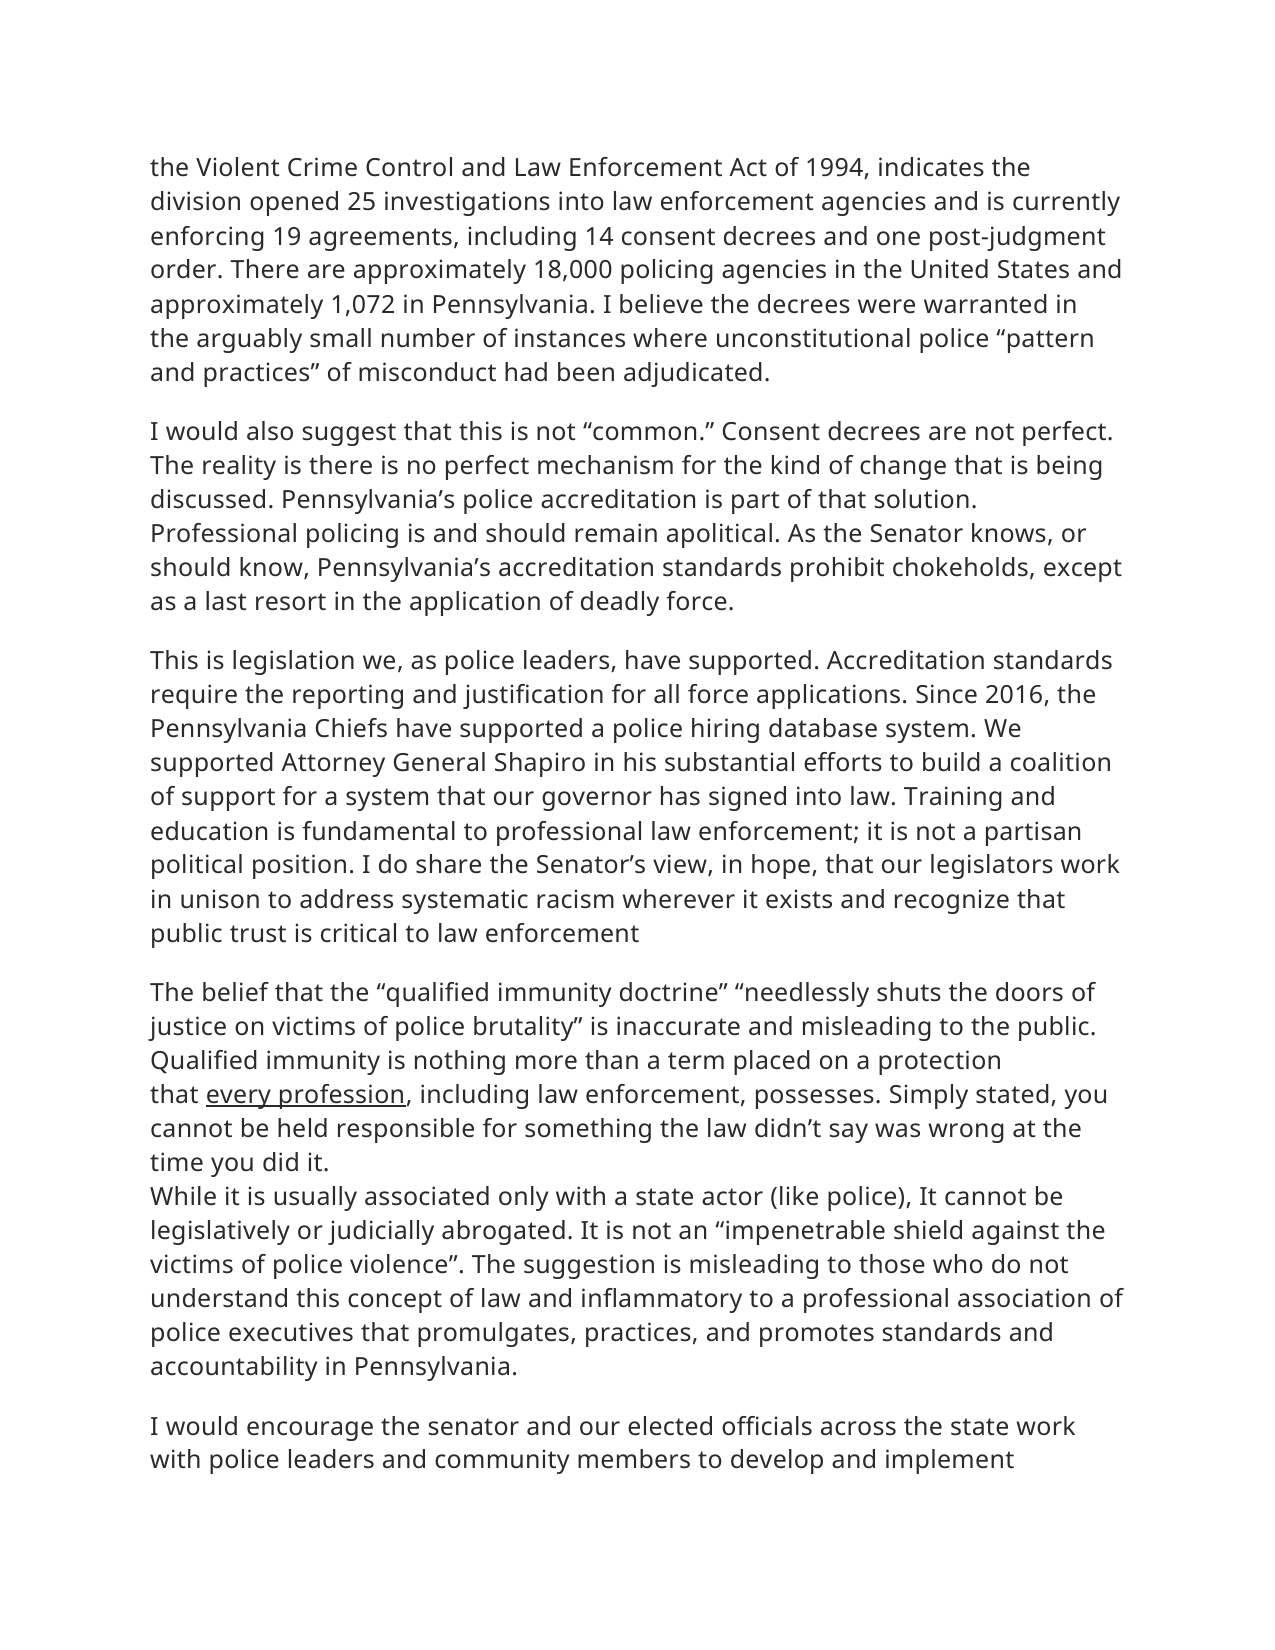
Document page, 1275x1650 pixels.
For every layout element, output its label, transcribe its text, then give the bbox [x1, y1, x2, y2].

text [150, 1408, 1125, 1476]
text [150, 150, 1125, 388]
text I would also suggest that this is not “common.” Consent decrees are not perfect. The reality is there is no perfect mechanism for the kind of change that is being discussed. Pennsylvania’s police accreditation is part of that solution. Professional policing is and should remain apolitical. As the Senator knows, or should know, Pennsylvania’s accreditation standards prohibit chokeholds, except as a last resort in the application of deadly force. [150, 413, 1125, 618]
text This is legislation we, as police leaders, have supported. Accreditation standards require the reporting and justification for all force applications. Since 2016, the Pennsylvania Chiefs have supported a police hiring database system. We supported Attorney General Shapiro in his substantial efforts to build a coalition of support for a system that our governor has signed into law. Training and education is fundamental to professional law enforcement; it is not a partisan political position. I do share the Senator’s view, in hope, that our legislators work in unison to address systematic racism wherever it exists and recognize that public trust is critical to law enforcement [150, 643, 1125, 949]
text The belief that the “qualified immunity doctrine” “needlessly shuts the doors of justice on victims of police brutality” is inaccurate and misleading to the public. Qualified immunity is nothing more than a term placed on a protection that every profession, including law enforcement, possesses. Simply stated, you cannot be held responsible for something the law didn’t say was wrong at the time you did it. [150, 974, 1125, 1179]
text While it is usually associated only with a state actor (like police), It cannot be legislatively or judicially abrogated. It is not an “impenetrable shield against the victims of police violence”. The suggestion is misleading to those who do not understand this concept of law and inflammatory to a professional association of police executives that promulgates, practices, and promotes standards and accountability in Pennsylvania. [150, 1179, 1125, 1383]
